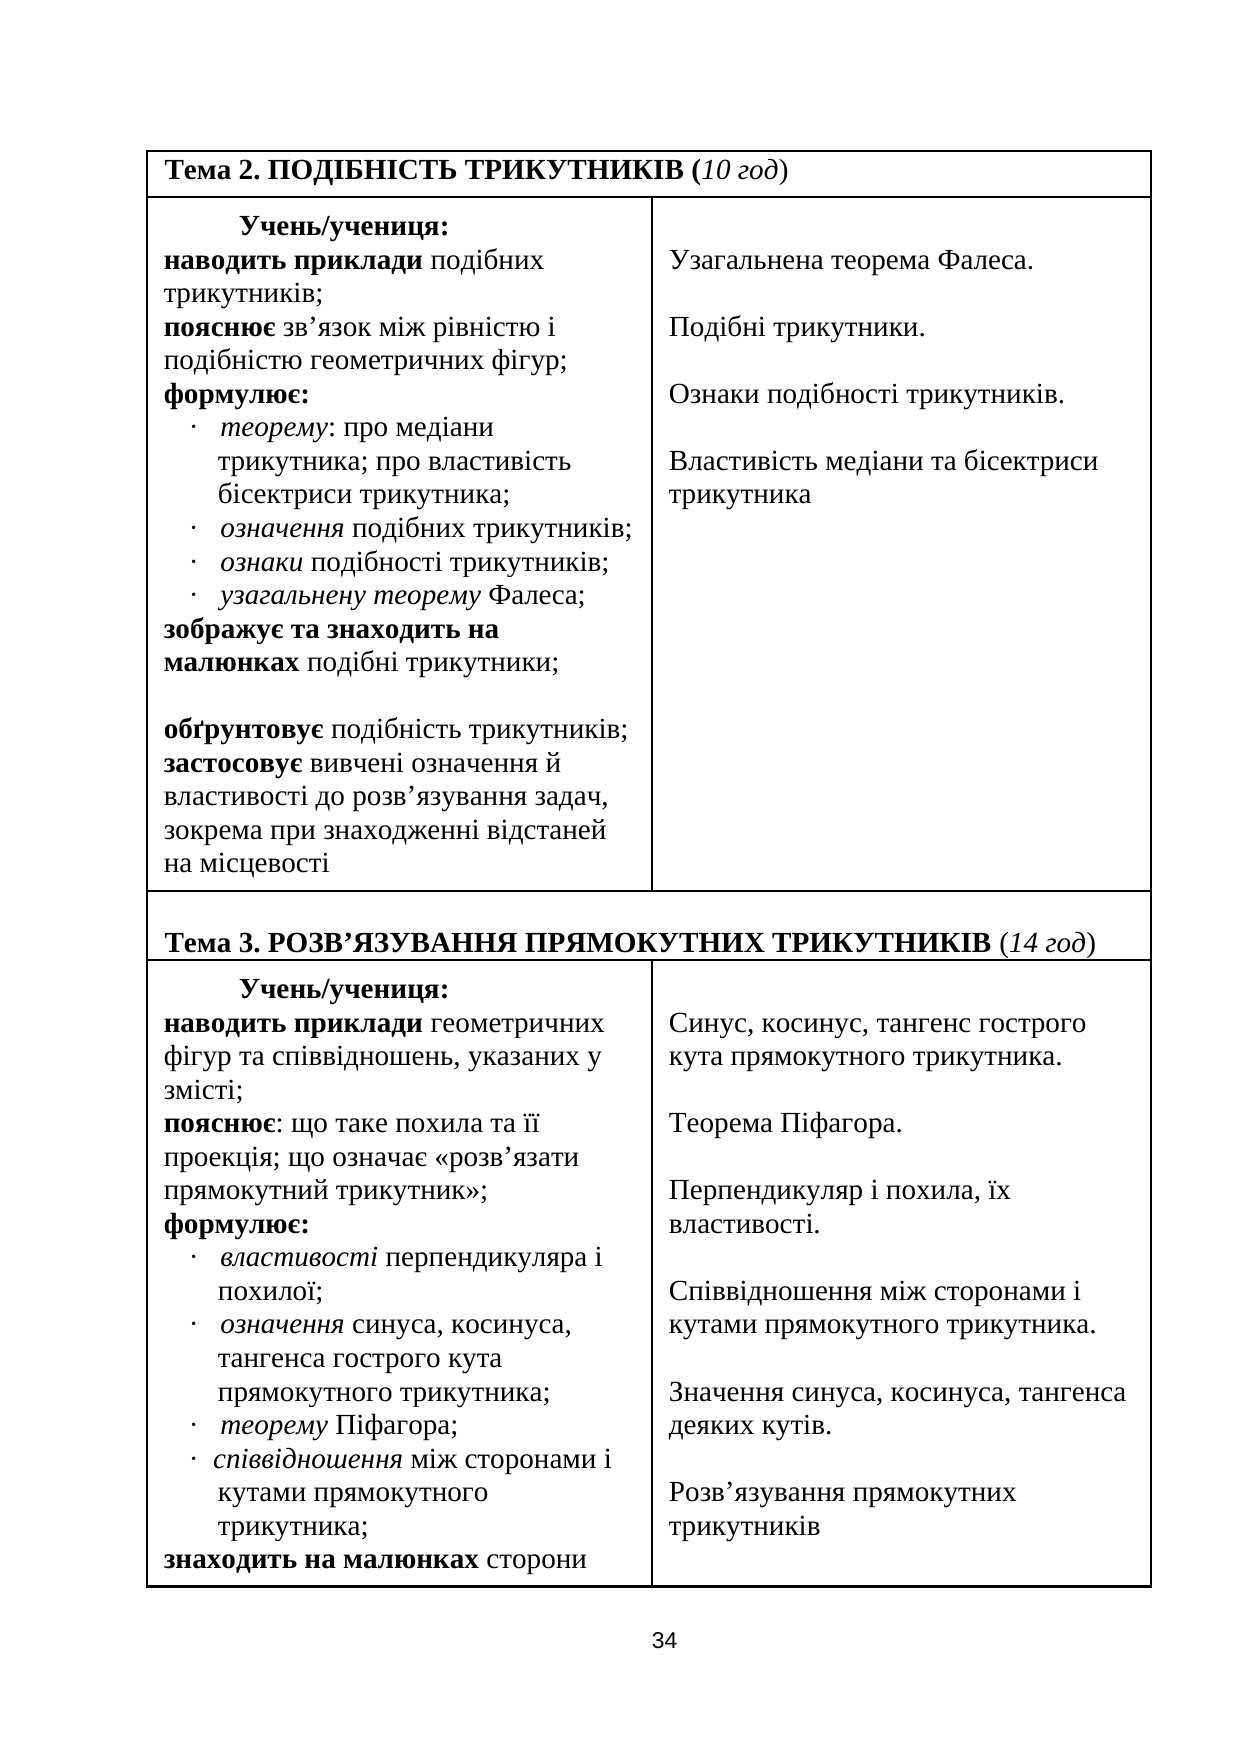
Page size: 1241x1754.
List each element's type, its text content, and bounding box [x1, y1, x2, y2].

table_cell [148, 961, 651, 1585]
table_cell Тема 2. ПОДІБНІСТЬ ТРИКУТНИКІВ (10 год) [148, 152, 1150, 196]
table_cell Узагальнена теорема Фалеса. Подібні трикутники. Ознаки подібності трикутників. Властивість медіани та бісектриси трикутника [653, 198, 1150, 889]
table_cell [653, 961, 1150, 1585]
table_cell Учень/учениця: наводить приклади подібних трикутників; пояснює зв’язок між рівністю і подібністю геометричних фігур; формулює: · теорему: про медіани трикутника; про властивість бісектриси трикутника; · означення подібних трикутників; · ознаки подібності трикутників; · узагальнену теорему Фалеса; зображує та знаходить на малюнках подібні трикутники; обґрунтовує подібність трикутників; застосовує вивчені означення й властивості до розв’язування задач, зокрема при знаходженні відстаней на місцевості [148, 198, 651, 889]
table_cell Тема 3. РОЗВ’ЯЗУВАННЯ ПРЯМОКУТНИХ ТРИКУТНИКІВ (14 год) [148, 892, 1150, 959]
